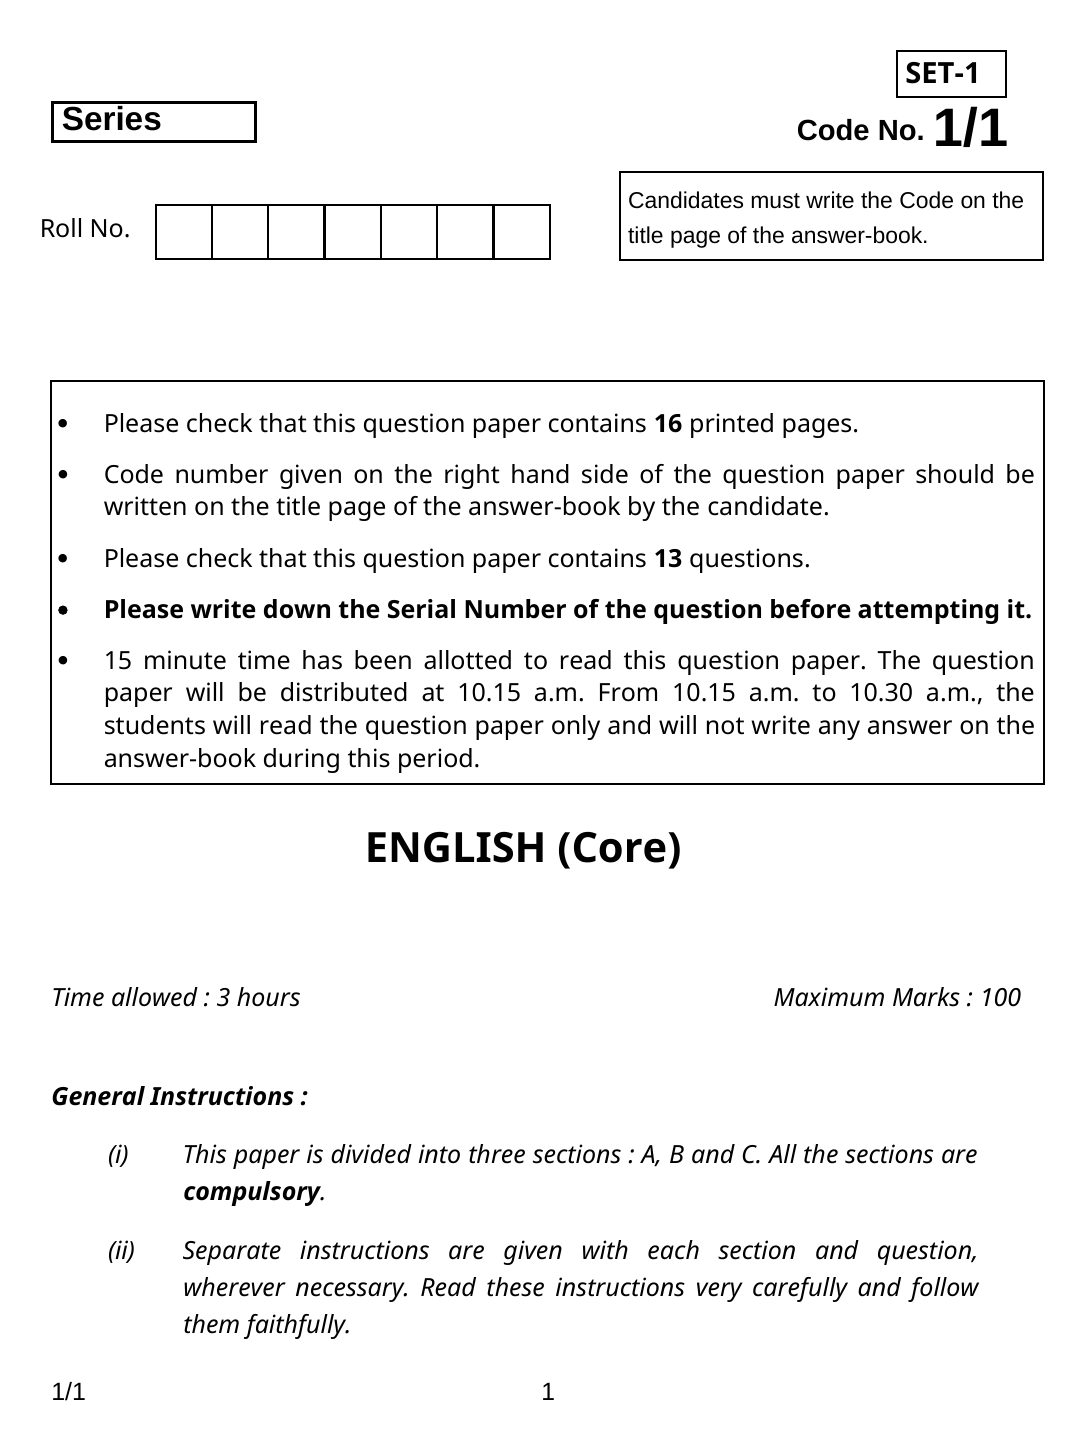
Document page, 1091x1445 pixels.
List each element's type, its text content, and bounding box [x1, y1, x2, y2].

text Code No. 1/1 [39, 90, 1008, 158]
text Roll No. [39, 211, 148, 245]
text General Instructions : [51, 1079, 1055, 1113]
list This paper is divided into three sections : A, B and C. All the sections are compulsory. [108, 1137, 980, 1208]
list ENGLISH (Core) [364, 818, 1055, 875]
text Time allowed : 3 hours Maximum Marks : 100 [51, 979, 1055, 1013]
list Separate instructions are given with each section and question, wherever necessary. Read these instructions very carefully and follow them faithfully. [108, 1232, 979, 1341]
